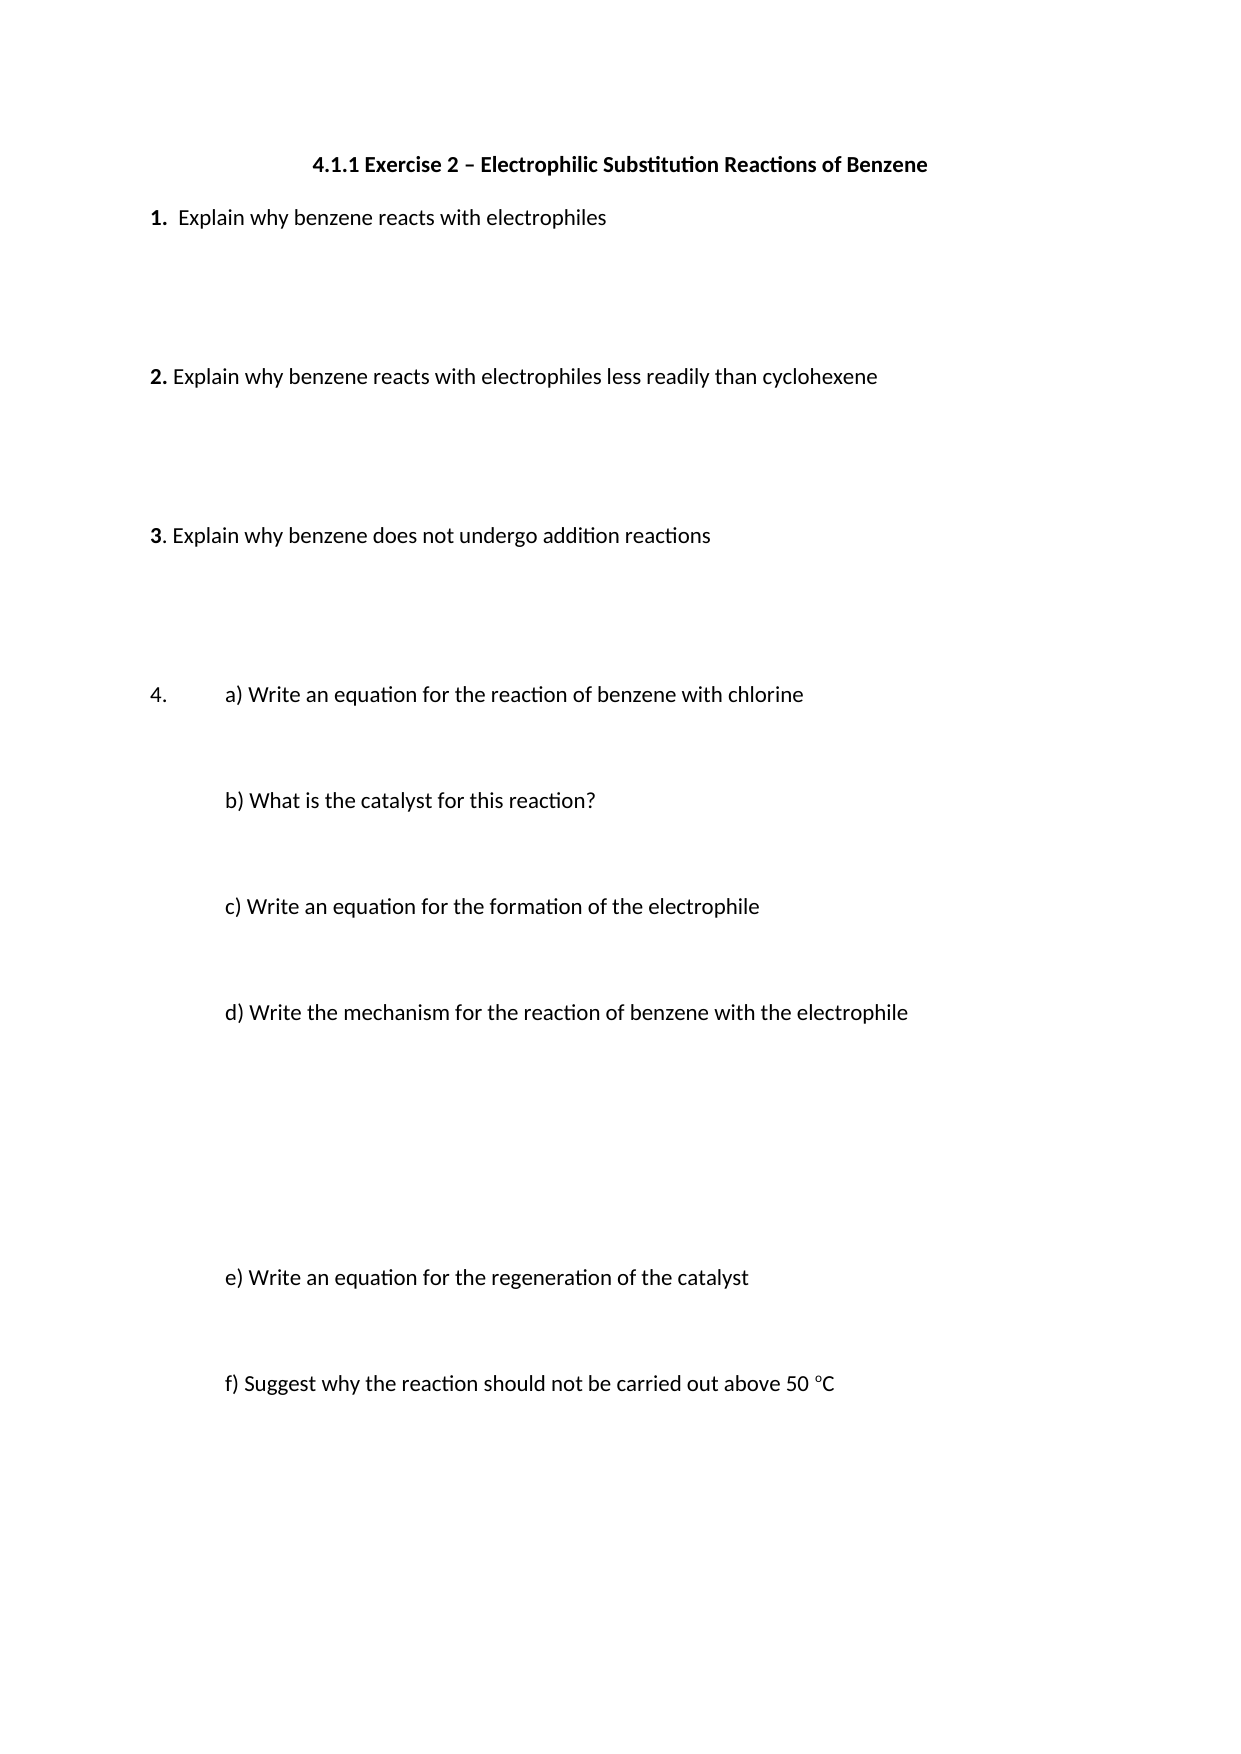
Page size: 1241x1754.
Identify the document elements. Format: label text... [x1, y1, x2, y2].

text 1. Explain why benzene reacts with electrophiles [150, 203, 1090, 231]
text 4.1.1 Exercise 2 – Electrophilic Substitution Reactions of Benzene [150, 150, 1090, 178]
text 4. a) Write an equation for the reaction of benzene with chlorine [150, 680, 1090, 708]
text e) Write an equation for the regeneration of the catalyst [150, 1263, 1090, 1291]
text 2. Explain why benzene reacts with electrophiles less readily than cyclohexene [150, 362, 1090, 390]
text c) Write an equation for the formation of the electrophile [150, 892, 1090, 920]
text d) Write the mechanism for the reaction of benzene with the electrophile [150, 998, 1090, 1026]
text 3. Explain why benzene does not undergo addition reactions [150, 521, 1090, 549]
text b) What is the catalyst for this reaction? [150, 786, 1090, 814]
text f) Suggest why the reaction should not be carried out above 50 oC [150, 1369, 1090, 1397]
